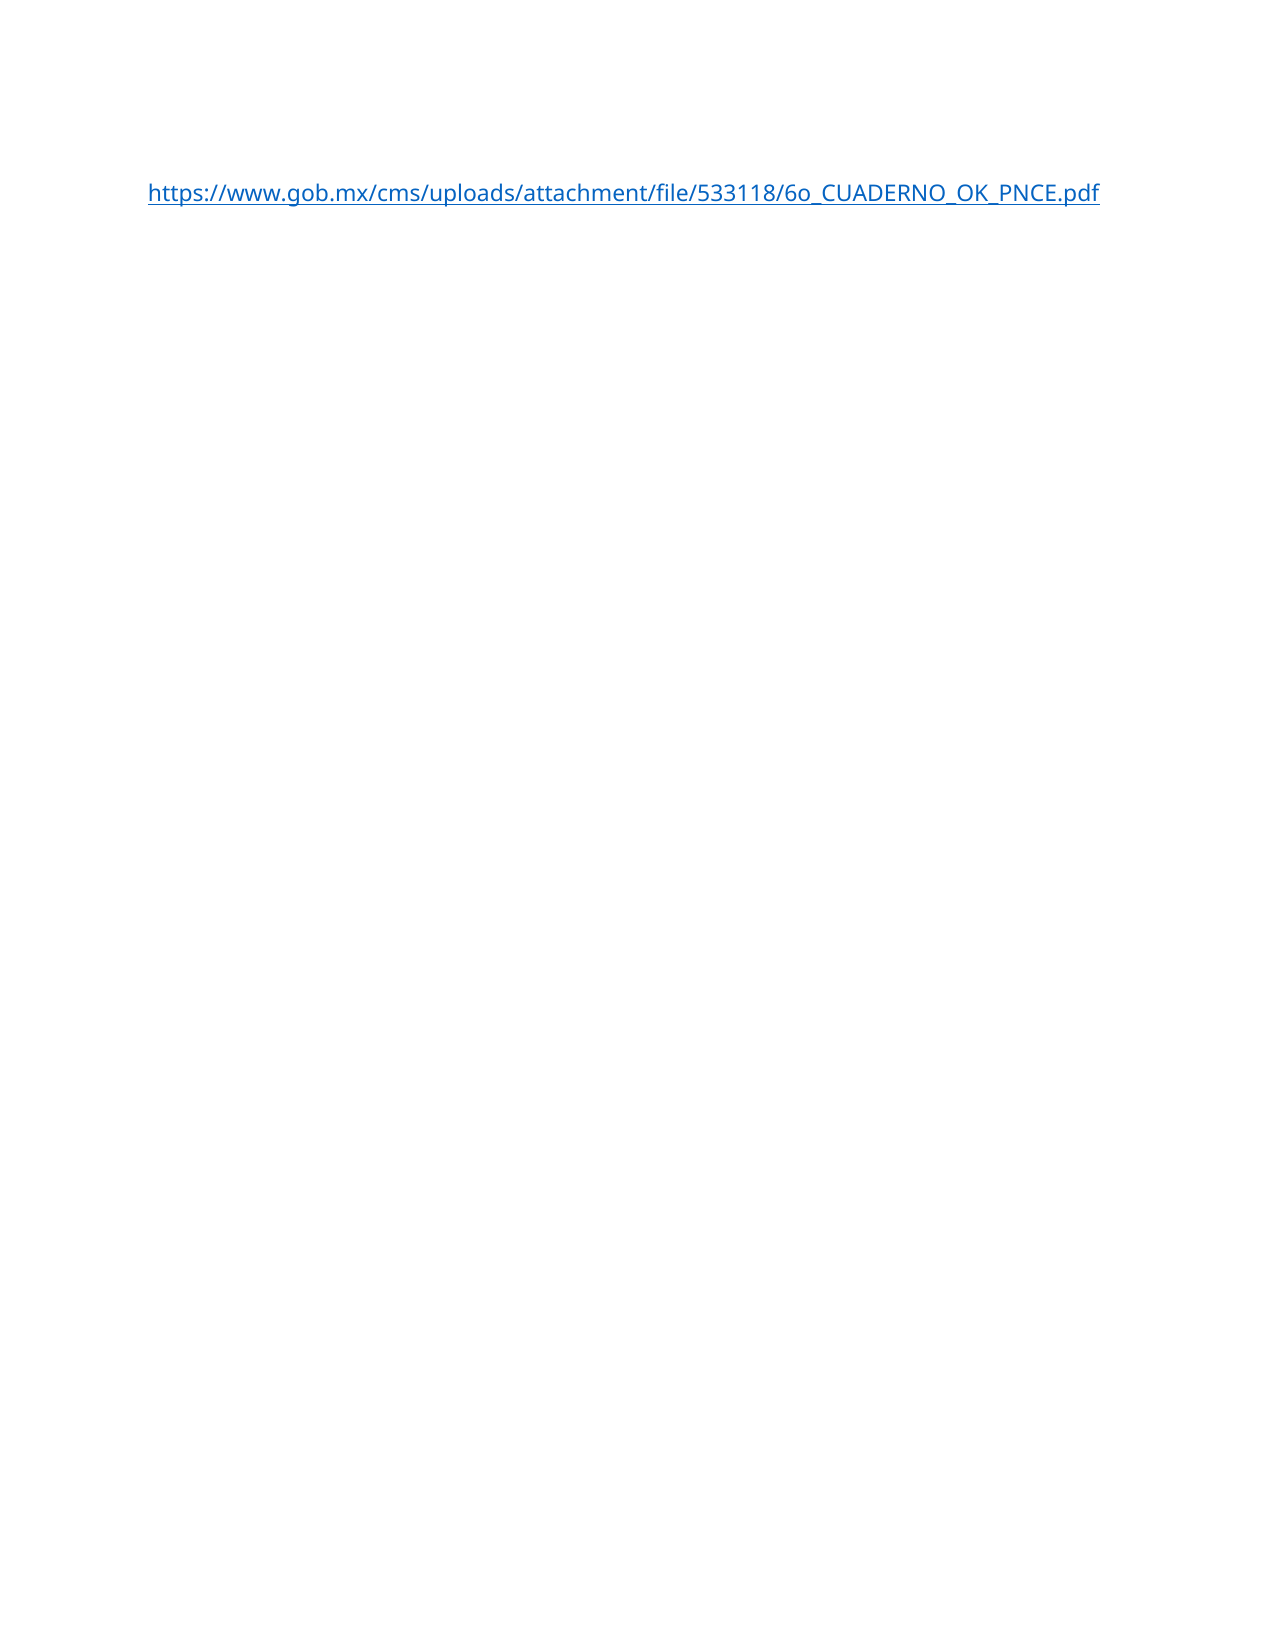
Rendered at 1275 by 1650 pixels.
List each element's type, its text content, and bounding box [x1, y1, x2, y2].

text https://www.gob.mx/cms/uploads/attachment/file/533118/6o_CUADERNO_OK_PNCE.pdf [148, 177, 1127, 208]
